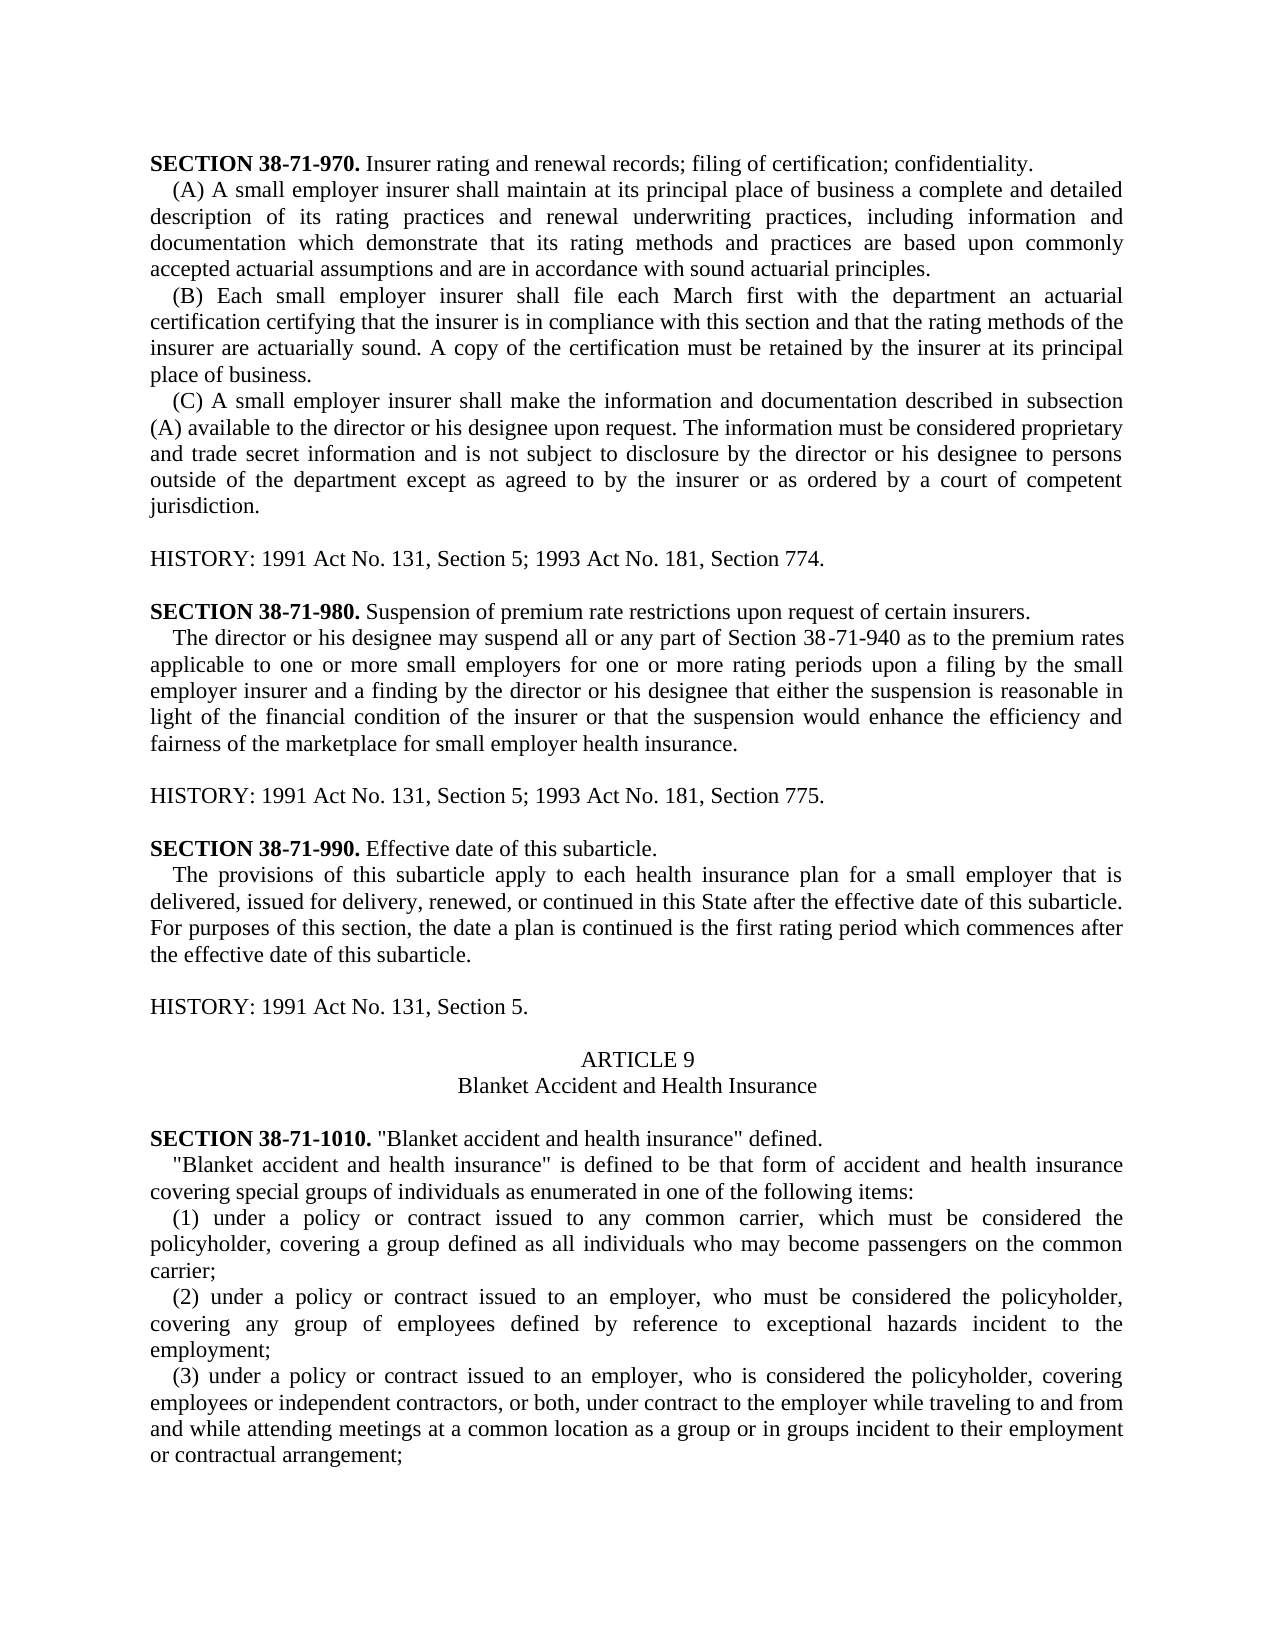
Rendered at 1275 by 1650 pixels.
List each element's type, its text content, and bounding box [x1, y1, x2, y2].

text HISTORY: 1991 Act No. 131, Section 5; 1993 Act No. 181, Section 774. [150, 545, 1125, 572]
text ARTICLE 9 [150, 1046, 1125, 1072]
text SECTION 38-71-1010. "Blanket accident and health insurance" defined. [150, 1125, 1125, 1151]
text (A) A small employer insurer shall maintain at its principal place of business a complete and detailed description of its rating practices and renewal underwriting practices, including information and documentation which demonstrate that its rating methods and practices are based upon commonly accepted actuarial assumptions and are in accordance with sound actuarial principles. [150, 176, 1125, 282]
text (1) under a policy or contract issued to any common carrier, which must be considered the policyholder, covering a group defined as all individuals who may become passengers on the common carrier; [150, 1204, 1125, 1283]
text The provisions of this subarticle apply to each health insurance plan for a small employer that is delivered, issued for delivery, renewed, or continued in this State after the effective date of this subarticle. For purposes of this section, the date a plan is continued is the first rating period which commences after the effective date of this subarticle. [150, 862, 1125, 967]
text SECTION 38-71-990. Effective date of this subarticle. [150, 835, 1125, 862]
text (C) A small employer insurer shall make the information and documentation described in subsection (A) available to the director or his designee upon request. The information must be considered proprietary and trade secret information and is not subject to disclosure by the director or his designee to persons outside of the department except as agreed to by the insurer or as ordered by a court of competent jurisdiction. [150, 387, 1125, 519]
text HISTORY: 1991 Act No. 131, Section 5. [150, 993, 1125, 1020]
text The director or his designee may suspend all or any part of Section 38-71-940 as to the premium rates applicable to one or more small employers for one or more rating periods upon a filing by the small employer insurer and a finding by the director or his designee that either the suspension is reasonable in light of the financial condition of the insurer or that the suspension would enhance the efficiency and fairness of the marketplace for small employer health insurance. [150, 624, 1125, 756]
text (2) under a policy or contract issued to an employer, who must be considered the policyholder, covering any group of employees defined by reference to exceptional hazards incident to the employment; [150, 1283, 1125, 1362]
text HISTORY: 1991 Act No. 131, Section 5; 1993 Act No. 181, Section 775. [150, 782, 1125, 809]
text SECTION 38-71-980. Suspension of premium rate restrictions upon request of certain insurers. [150, 598, 1125, 624]
text Blanket Accident and Health Insurance [150, 1072, 1125, 1099]
text SECTION 38-71-970. Insurer rating and renewal records; filing of certification; confidentiality. [150, 150, 1125, 176]
text (B) Each small employer insurer shall file each March first with the department an actuarial certification certifying that the insurer is in compliance with this section and that the rating methods of the insurer are actuarially sound. A copy of the certification must be retained by the insurer at its principal place of business. [150, 282, 1125, 387]
text (3) under a policy or contract issued to an employer, who is considered the policyholder, covering employees or independent contractors, or both, under contract to the employer while traveling to and from and while attending meetings at a common location as a group or in groups incident to their employment or contractual arrangement; [150, 1362, 1125, 1468]
text "Blanket accident and health insurance" is defined to be that form of accident and health insurance covering special groups of individuals as enumerated in one of the following items: [150, 1151, 1125, 1204]
